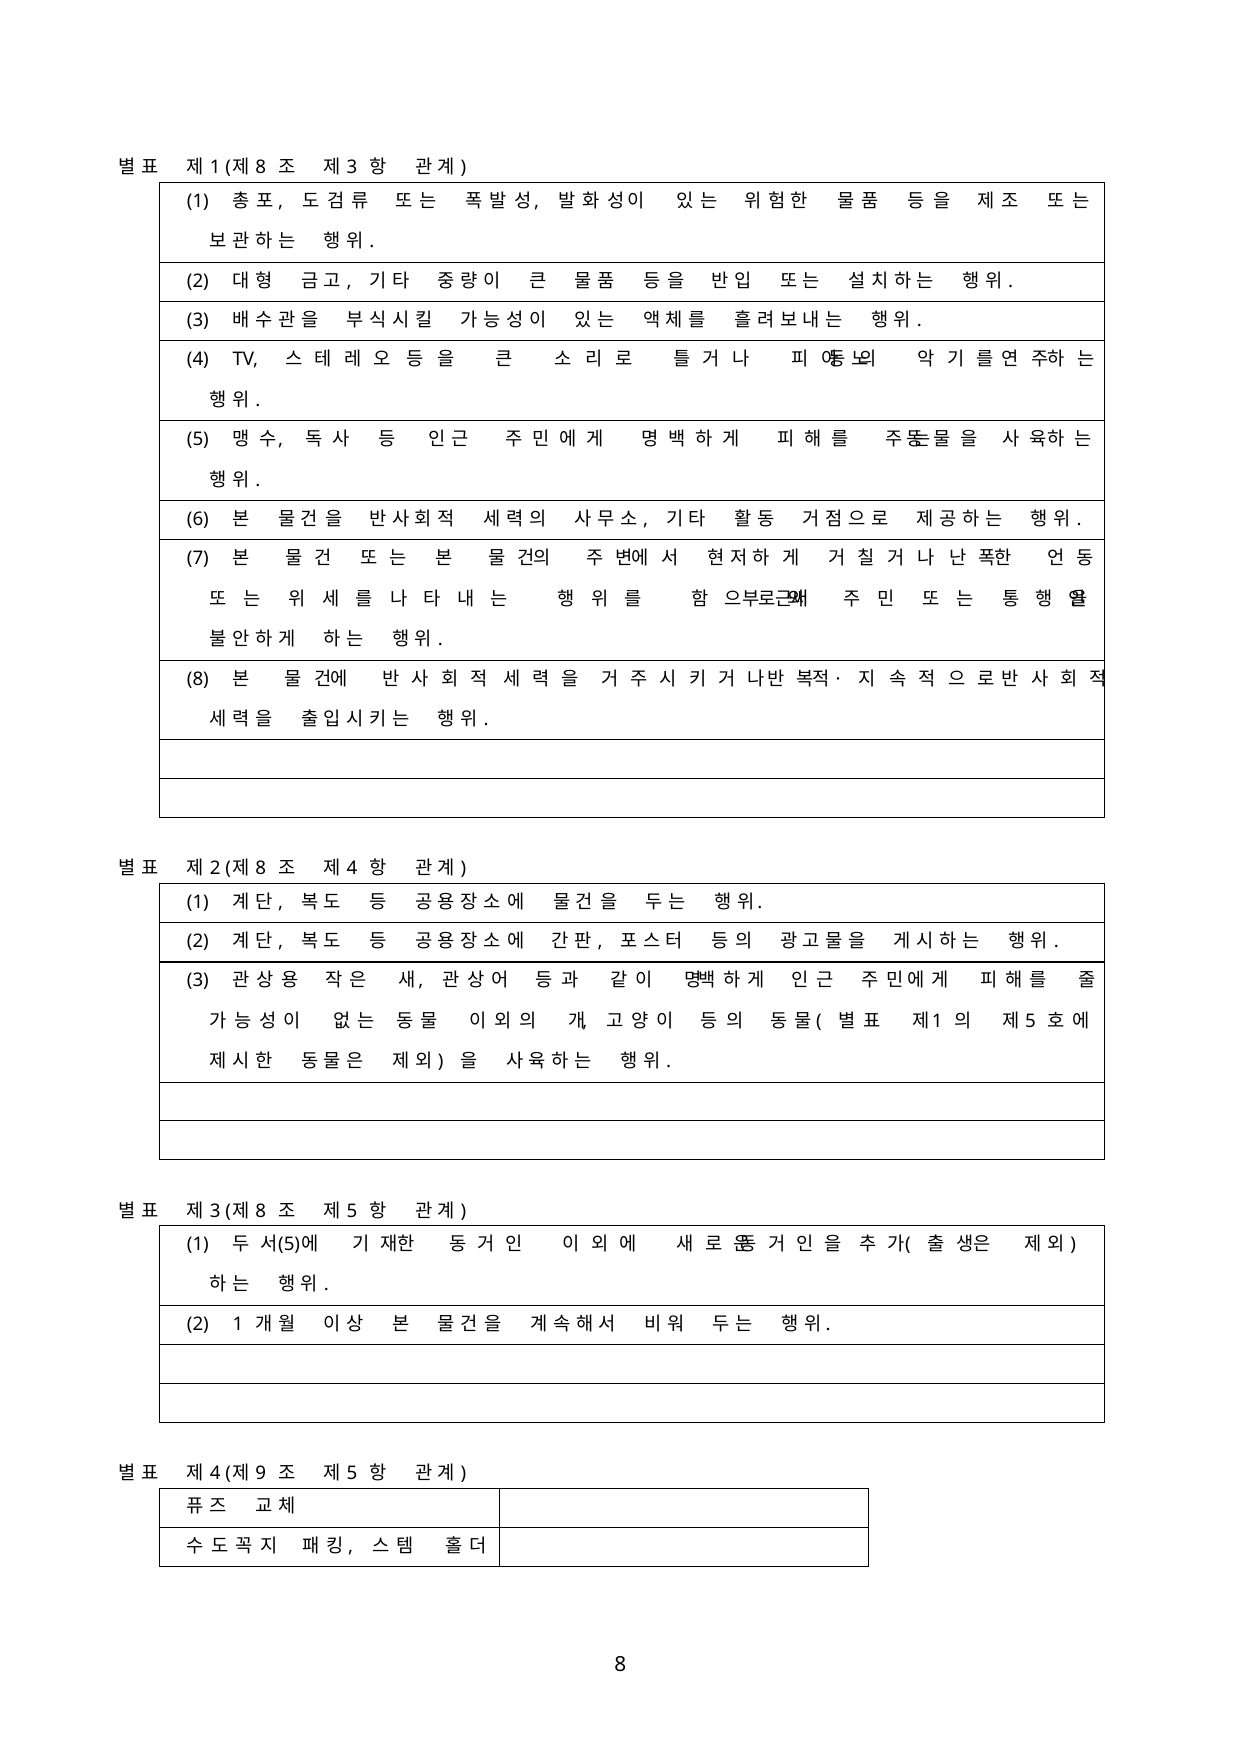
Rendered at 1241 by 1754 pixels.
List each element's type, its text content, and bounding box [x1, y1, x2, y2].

table_header (1) 총포, 도검류 또는 폭발성, 발화성이 있는 위험한 물품 등을 제조 또는 보관하는 행위. [160, 183, 1104, 262]
table_cell (5) 맹수, 독사 등 인근 주민에게 명백하게 피해를 주는 동물을 사육하는 행위. [160, 421, 1104, 500]
text 별표 제4 (제9조 제5항 관계) [118, 1455, 1122, 1487]
table_cell (6) 본 물건을 반사회적 세력의 사무소, 기타 활동 거점으로 제공하는 행위. [160, 501, 1104, 539]
text 별표 제3 (제8조 제5항 관계) [118, 1193, 1122, 1225]
table_cell [160, 779, 1104, 817]
table_cell [160, 740, 1104, 778]
text 별표 제2 (제8조 제4항 관계) [118, 850, 1122, 883]
table_cell (2) 대형 금고, 기타 중량이 큰 물품 등을 반입 또는 설치하는 행위. [160, 263, 1104, 301]
table_header (1) 계단, 복도 등 공용장소에 물건을 두는 행위. [160, 884, 1104, 922]
table_cell (3) 관상용 작은 새, 관상어 등과 같이 명백하게 인근 주민에게 피해를 줄 가능성이 없는 동물 이외의 개, 고양이 등의 동물(별표 제1의 제5호에 제시한 동물은 제외)을 사육하는 행위. [160, 963, 1104, 1082]
table_cell [500, 1528, 868, 1566]
table_cell [160, 1384, 1104, 1422]
table_header (1) 두서(5)에 기재한 동거인 이외에 새로운 동거인을 추가(출생은 제외)하는 행위. [160, 1226, 1104, 1305]
table_header [500, 1489, 868, 1527]
table_cell [160, 1083, 1104, 1120]
table_cell [160, 1121, 1104, 1159]
table_header 퓨즈 교체 [160, 1489, 499, 1527]
table_cell (7) 본 물건 또는 본 물건의 주변에서 현저하게 거칠거나 난폭한 언동 또는 위세를 나타내는 행위를 함으로써 부근의 주민 또는 통행인을 불안하게 하는 행위. [160, 540, 1104, 659]
table_cell (2) 1개월 이상 본 물건을 계속해서 비워 두는 행위. [160, 1306, 1104, 1344]
table_cell [160, 1345, 1104, 1383]
table_cell (2) 계단, 복도 등 공용장소에 간판, 포스터 등의 광고물을 게시하는 행위. [160, 923, 1104, 961]
table_cell 수도꼭지 패킹, 스템 홀더 교체 [160, 1528, 499, 1566]
table_cell (3) 배수관을 부식시킬 가능성이 있는 액체를 흘려보내는 행위. [160, 302, 1104, 340]
text 별표 제1 (제8조 제3항 관계) [118, 149, 1122, 182]
table_cell (4) TV, 스테레오 등을 큰 소리로 틀거나 피아노 등의 악기를 연주하는 행위. [160, 341, 1104, 420]
table_cell (8) 본 물건에 반사회적 세력을 거주시키거나 반복적·지속적으로 반사회적 세력을 출입시키는 행위. [160, 661, 1104, 739]
